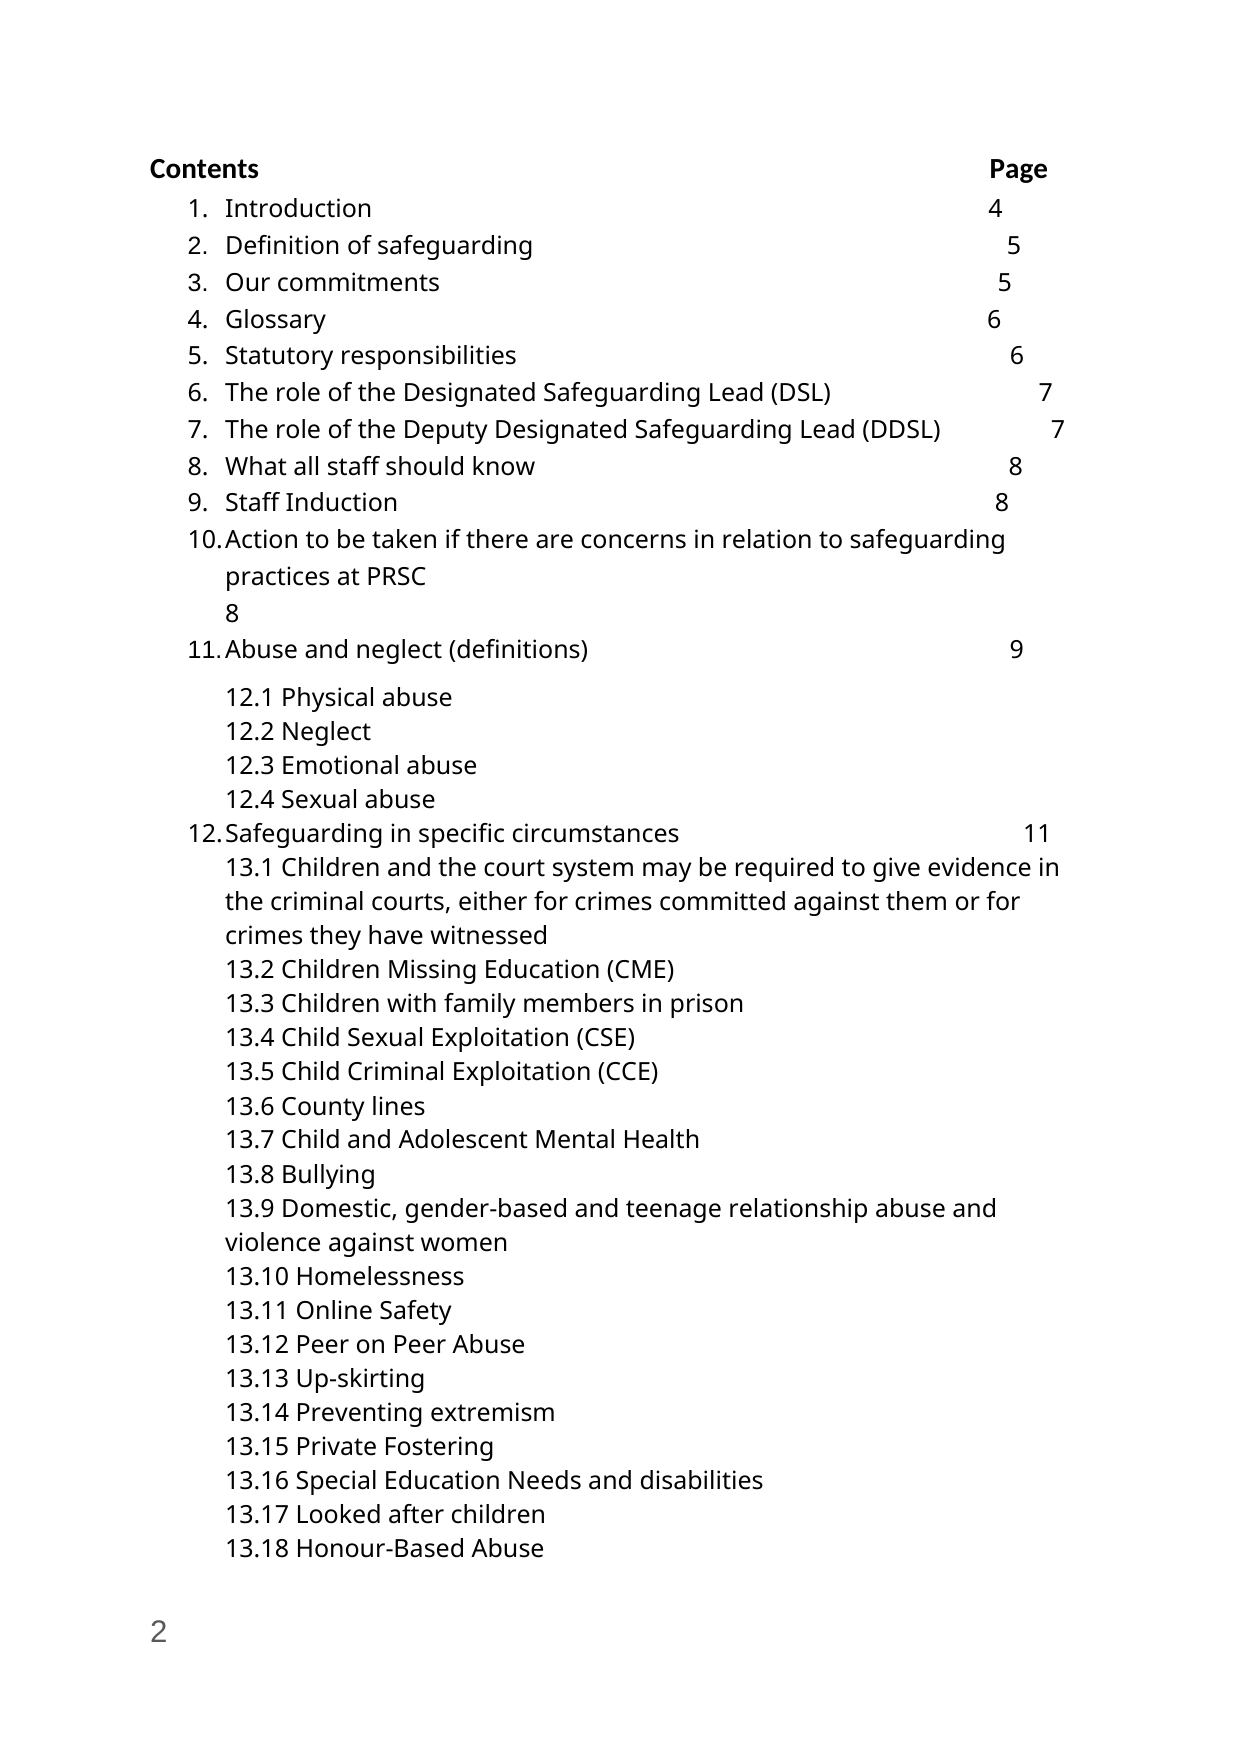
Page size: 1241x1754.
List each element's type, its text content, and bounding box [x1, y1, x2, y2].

text 12.2 Neglect [225, 713, 1090, 747]
text 13.8 Bullying [225, 1156, 1090, 1190]
text 13.13 Up-skirting [225, 1361, 1090, 1395]
text 13.6 County lines [225, 1088, 1090, 1122]
text 13.5 Child Criminal Exploitation (CCE) [225, 1054, 1090, 1088]
list The role of the Deputy Designated Safeguarding Lead (DDSL) 7 [187, 412, 1090, 446]
text 13.7 Child and Adolescent Mental Health [225, 1122, 1090, 1156]
text 13.2 Children Missing Education (CME) [225, 952, 1090, 986]
list Our commitments 5 [187, 264, 1090, 298]
list Abuse and neglect (definitions) 9 [187, 632, 1090, 666]
list Statutory responsibilities 6 [187, 338, 1090, 372]
text 13.4 Child Sexual Exploitation (CSE) [225, 1020, 1090, 1054]
list Introduction 4 [187, 191, 1090, 225]
text 13.16 Special Education Needs and disabilities [225, 1463, 1090, 1497]
list What all staff should know 8 [187, 448, 1090, 482]
text 13.1 Children and the court system may be required to give evidence in the criminal courts, either for crimes committed against them or for crimes they have witnessed [225, 850, 1090, 952]
text 13.15 Private Fostering [225, 1429, 1090, 1463]
text 13.17 Looked after children [225, 1497, 1090, 1531]
text 13.11 Online Safety [225, 1292, 1090, 1327]
subtitle Contents Page [150, 150, 1090, 186]
text 13.10 Homelessness [225, 1258, 1090, 1292]
text 12.3 Emotional abuse [225, 747, 1090, 782]
list Safeguarding in specific circumstances 11 [187, 816, 1090, 850]
text 13.14 Preventing extremism [225, 1395, 1090, 1429]
list Action to be taken if there are concerns in relation to safeguarding practices at PRSC 8 [187, 522, 1090, 629]
text 13.9 Domestic, gender-based and teenage relationship abuse and violence against women [225, 1190, 1090, 1258]
text 13.18 Honour-Based Abuse [225, 1531, 1090, 1565]
list Staff Induction 8 [187, 485, 1090, 519]
list The role of the Designated Safeguarding Lead (DSL) 7 [187, 375, 1090, 409]
text 13.3 Children with family members in prison [225, 986, 1090, 1020]
text 13.12 Peer on Peer Abuse [225, 1327, 1090, 1361]
list Glossary 6 [187, 301, 1090, 335]
text 12.4 Sexual abuse [225, 782, 1090, 816]
list Definition of safeguarding 5 [187, 228, 1090, 262]
text 12.1 Physical abuse [225, 679, 1090, 713]
